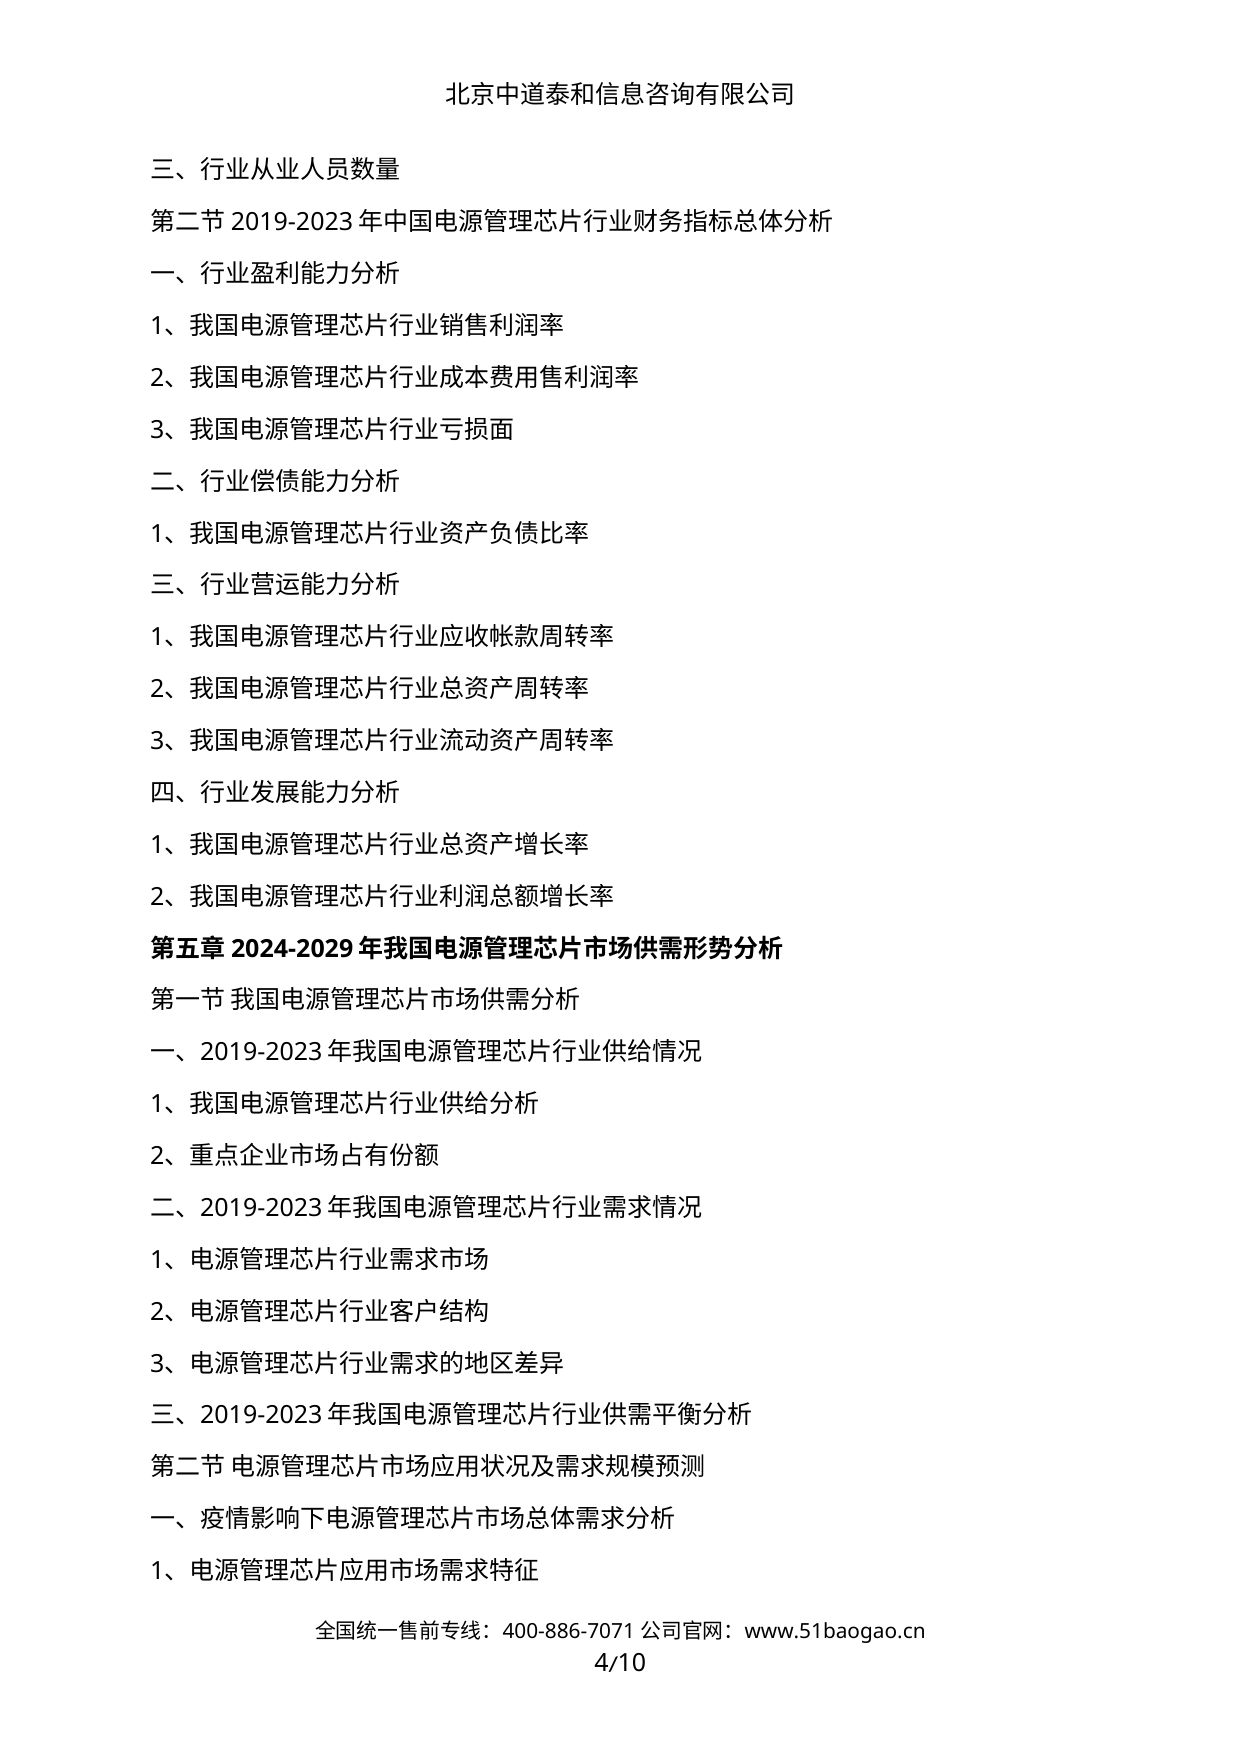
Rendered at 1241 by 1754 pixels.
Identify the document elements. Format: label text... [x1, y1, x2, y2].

text 2、重点企业市场占有份额 [150, 1136, 1090, 1172]
text 2、我国电源管理芯片行业总资产周转率 [150, 669, 1090, 705]
text 四、行业发展能力分析 [150, 772, 1090, 809]
text 2、我国电源管理芯片行业利润总额增长率 [150, 876, 1090, 912]
text 1、电源管理芯片应用市场需求特征 [150, 1551, 1090, 1587]
text 第二节 电源管理芯片市场应用状况及需求规模预测 [150, 1447, 1090, 1483]
text 二、2019-2023年我国电源管理芯片行业需求情况 [150, 1187, 1090, 1224]
text 一、行业盈利能力分析 [150, 254, 1090, 290]
text 一、疫情影响下电源管理芯片市场总体需求分析 [150, 1499, 1090, 1535]
text 二、行业偿债能力分析 [150, 461, 1090, 497]
text 1、我国电源管理芯片行业应收帐款周转率 [150, 617, 1090, 653]
text 3、我国电源管理芯片行业流动资产周转率 [150, 721, 1090, 757]
text 第一节 我国电源管理芯片市场供需分析 [150, 980, 1090, 1016]
text 1、我国电源管理芯片行业资产负债比率 [150, 513, 1090, 549]
text 1、我国电源管理芯片行业销售利润率 [150, 306, 1090, 342]
text 1、电源管理芯片行业需求市场 [150, 1239, 1090, 1276]
text 3、电源管理芯片行业需求的地区差异 [150, 1343, 1090, 1379]
text 一、2019-2023年我国电源管理芯片行业供给情况 [150, 1032, 1090, 1068]
text 1、我国电源管理芯片行业总资产增长率 [150, 824, 1090, 861]
text 三、行业从业人员数量 [150, 150, 1090, 186]
text 三、行业营运能力分析 [150, 565, 1090, 601]
text 1、我国电源管理芯片行业供给分析 [150, 1084, 1090, 1120]
text 第二节 2019-2023年中国电源管理芯片行业财务指标总体分析 [150, 202, 1090, 238]
text 三、2019-2023年我国电源管理芯片行业供需平衡分析 [150, 1395, 1090, 1431]
text 2、我国电源管理芯片行业成本费用售利润率 [150, 357, 1090, 394]
text 3、我国电源管理芯片行业亏损面 [150, 409, 1090, 446]
text 第五章 2024-2029年我国电源管理芯片市场供需形势分析 [150, 928, 1090, 964]
text 2、电源管理芯片行业客户结构 [150, 1291, 1090, 1327]
